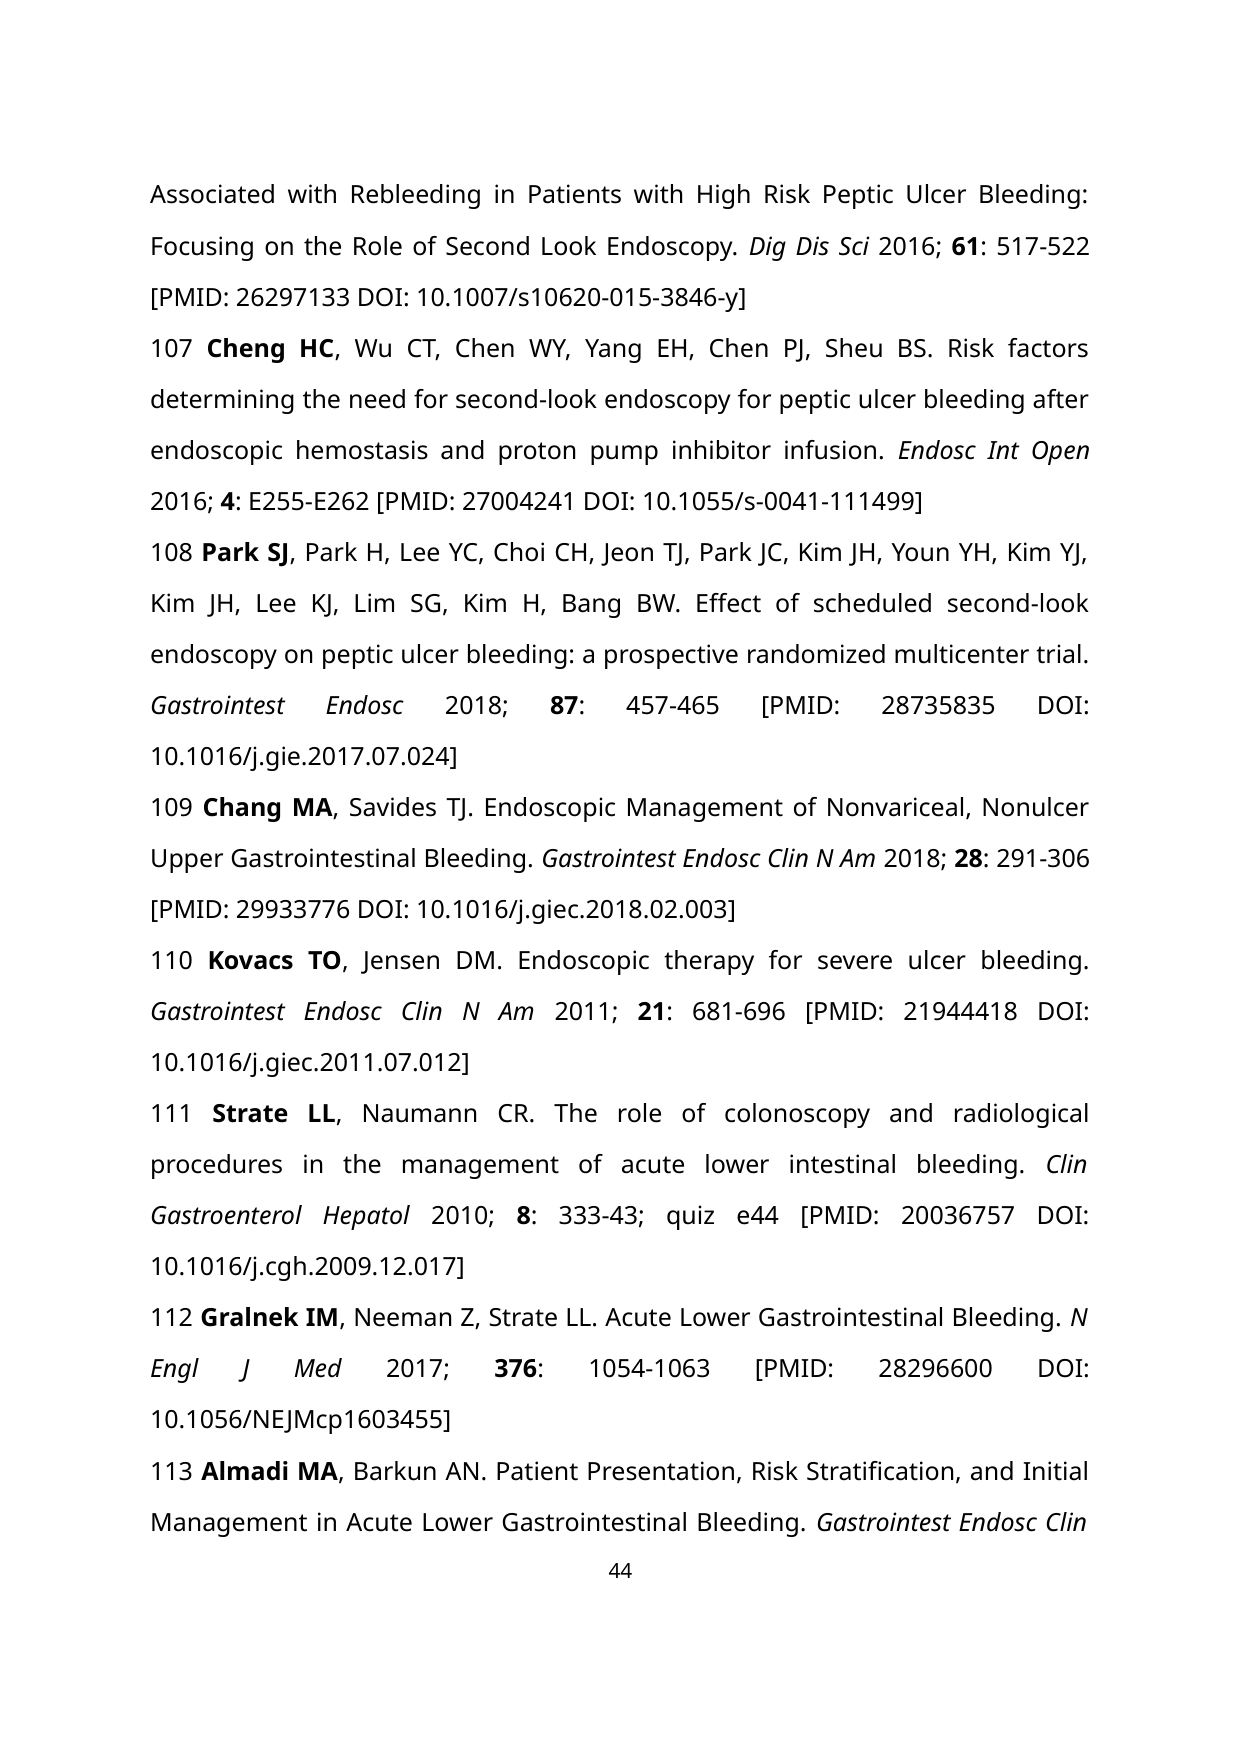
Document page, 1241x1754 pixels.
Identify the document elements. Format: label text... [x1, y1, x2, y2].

text 112 Gralnek IM, Neeman Z, Strate LL. Acute Lower Gastrointestinal Bleeding. N Engl J Med 2017; 376: 1054-1063 [PMID: 28296600 DOI: 10.1056/NEJMcp1603455] [150, 1300, 1090, 1436]
text 108 Park SJ, Park H, Lee YC, Choi CH, Jeon TJ, Park JC, Kim JH, Youn YH, Kim YJ, Kim JH, Lee KJ, Lim SG, Kim H, Bang BW. Effect of scheduled second-look endoscopy on peptic ulcer bleeding: a prospective randomized multicenter trial. Gastrointest Endosc 2018; 87: 457-465 [PMID: 28735835 DOI: 10.1016/j.gie.2017.07.024] [150, 534, 1090, 773]
text 107 Cheng HC, Wu CT, Chen WY, Yang EH, Chen PJ, Sheu BS. Risk factors determining the need for second-look endoscopy for peptic ulcer bleeding after endoscopic hemostasis and proton pump inhibitor infusion. Endosc Int Open 2016; 4: E255-E262 [PMID: 27004241 DOI: 10.1055/s-0041-111499] [150, 330, 1090, 517]
text 110 Kovacs TO, Jensen DM. Endoscopic therapy for severe ulcer bleeding. Gastrointest Endosc Clin N Am 2011; 21: 681-696 [PMID: 21944418 DOI: 10.1016/j.giec.2011.07.012] [150, 943, 1090, 1079]
text 109 Chang MA, Savides TJ. Endoscopic Management of Nonvariceal, Nonulcer Upper Gastrointestinal Bleeding. Gastrointest Endosc Clin N Am 2018; 28: 291-306 [PMID: 29933776 DOI: 10.1016/j.giec.2018.02.003] [150, 790, 1090, 926]
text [150, 1453, 1090, 1538]
text 111 Strate LL, Naumann CR. The role of colonoscopy and radiological procedures in the management of acute lower intestinal bleeding. Clin Gastroenterol Hepatol 2010; 8: 333-43; quiz e44 [PMID: 20036757 DOI: 10.1016/j.cgh.2009.12.017] [150, 1096, 1090, 1283]
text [150, 177, 1090, 313]
